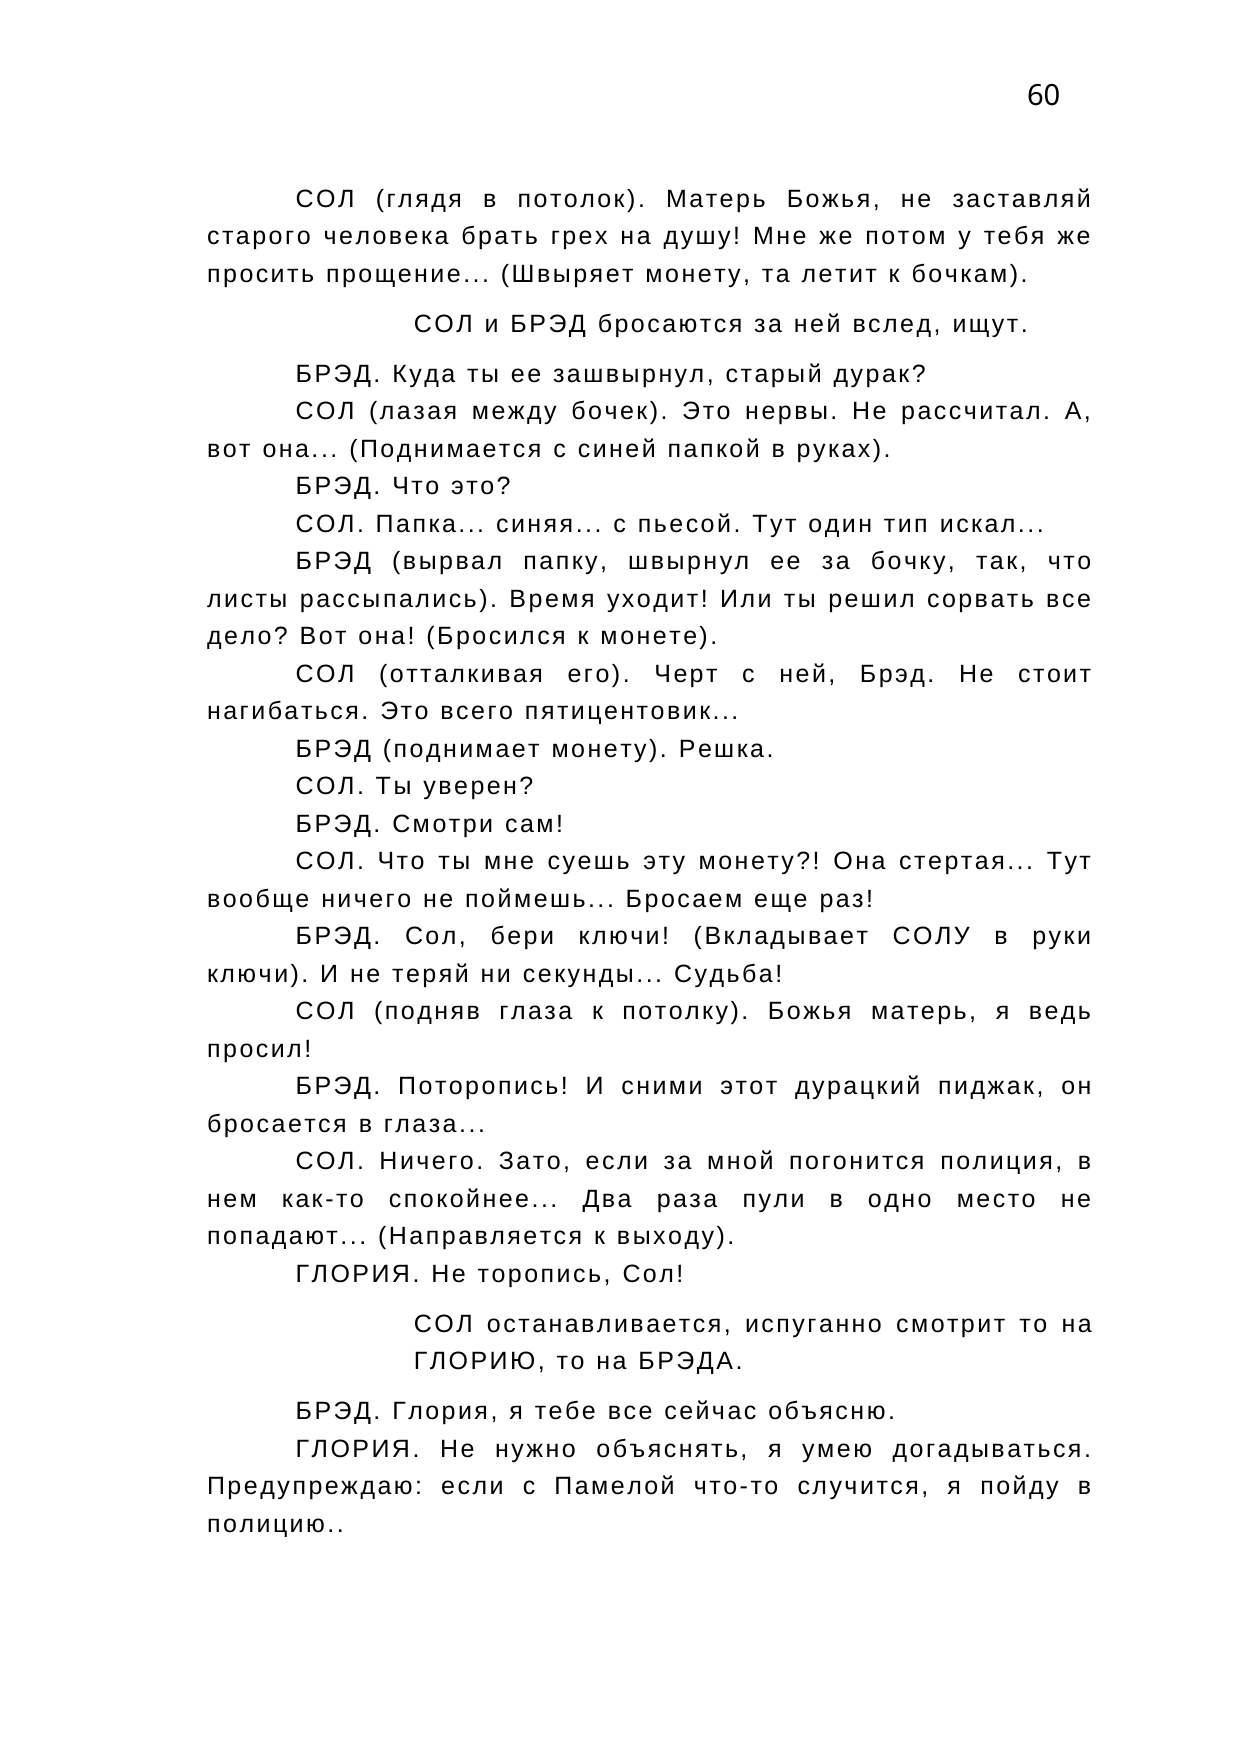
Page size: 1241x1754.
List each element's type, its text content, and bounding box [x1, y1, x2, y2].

text СОЛ (глядя в потолок). Матерь Божья, не заставляй старого человека брать грех на душу! Мне же потом у тебя же просить прощение... (Швыряет монету, та летит к бочкам). [207, 177, 1092, 290]
text БРЭД. Что это? [207, 465, 1092, 502]
text СОЛ. Папка... синяя... с пьесой. Тут один тип искал... [207, 502, 1092, 540]
text СОЛ. Ничего. Зато, если за мной погонится полиция, в нем как-то спокойнее... Два раза пули в одно место не попадают... (Направляется к выходу). [207, 1140, 1092, 1252]
text БРЭД. Поторопись! И сними этот дурацкий пиджак, он бросается в глаза... [207, 1065, 1092, 1140]
text СОЛ останавливается, испуганно смотрит то на ГЛОРИЮ, то на БРЭДА. [413, 1302, 1092, 1377]
text СОЛ и БРЭД бросаются за ней вслед, ищут. [413, 302, 1092, 340]
text БРЭД. Смотри сам! [207, 802, 1092, 840]
text ГЛОРИЯ. Не нужно объяснять, я умею догадываться. Предупреждаю: если с Памелой что-то случится, я пойду в полицию.. [207, 1427, 1092, 1540]
text БРЭД. Куда ты ее зашвырнул, старый дурак? [207, 352, 1092, 390]
text БРЭД. Сол, бери ключи! (Вкладывает СОЛУ в руки ключи). И не теряй ни секунды... Судьба! [207, 915, 1092, 990]
text СОЛ (подняв глаза к потолку). Божья матерь, я ведь просил! [207, 990, 1092, 1065]
text БРЭД (вырвал папку, швырнул ее за бочку, так, что листы рассыпались). Время уходит! Или ты решил сорвать все дело? Вот она! (Бросился к монете). [207, 540, 1092, 652]
text СОЛ (отталкивая его). Черт с ней, Брэд. Не стоит нагибаться. Это всего пятицентовик... [207, 652, 1092, 727]
text СОЛ. Ты уверен? [207, 765, 1092, 802]
text БРЭД (поднимает монету). Решка. [207, 727, 1092, 765]
text СОЛ. Что ты мне суешь эту монету?! Она стертая... Тут вообще ничего не поймешь... Бросаем еще раз! [207, 840, 1092, 915]
text БРЭД. Глория, я тебе все сейчас объясню. [207, 1390, 1092, 1427]
text СОЛ (лазая между бочек). Это нервы. Не рассчитал. А, вот она... (Поднимается с синей папкой в руках). [207, 390, 1092, 465]
text ГЛОРИЯ. Не торопись, Сол! [207, 1252, 1092, 1290]
